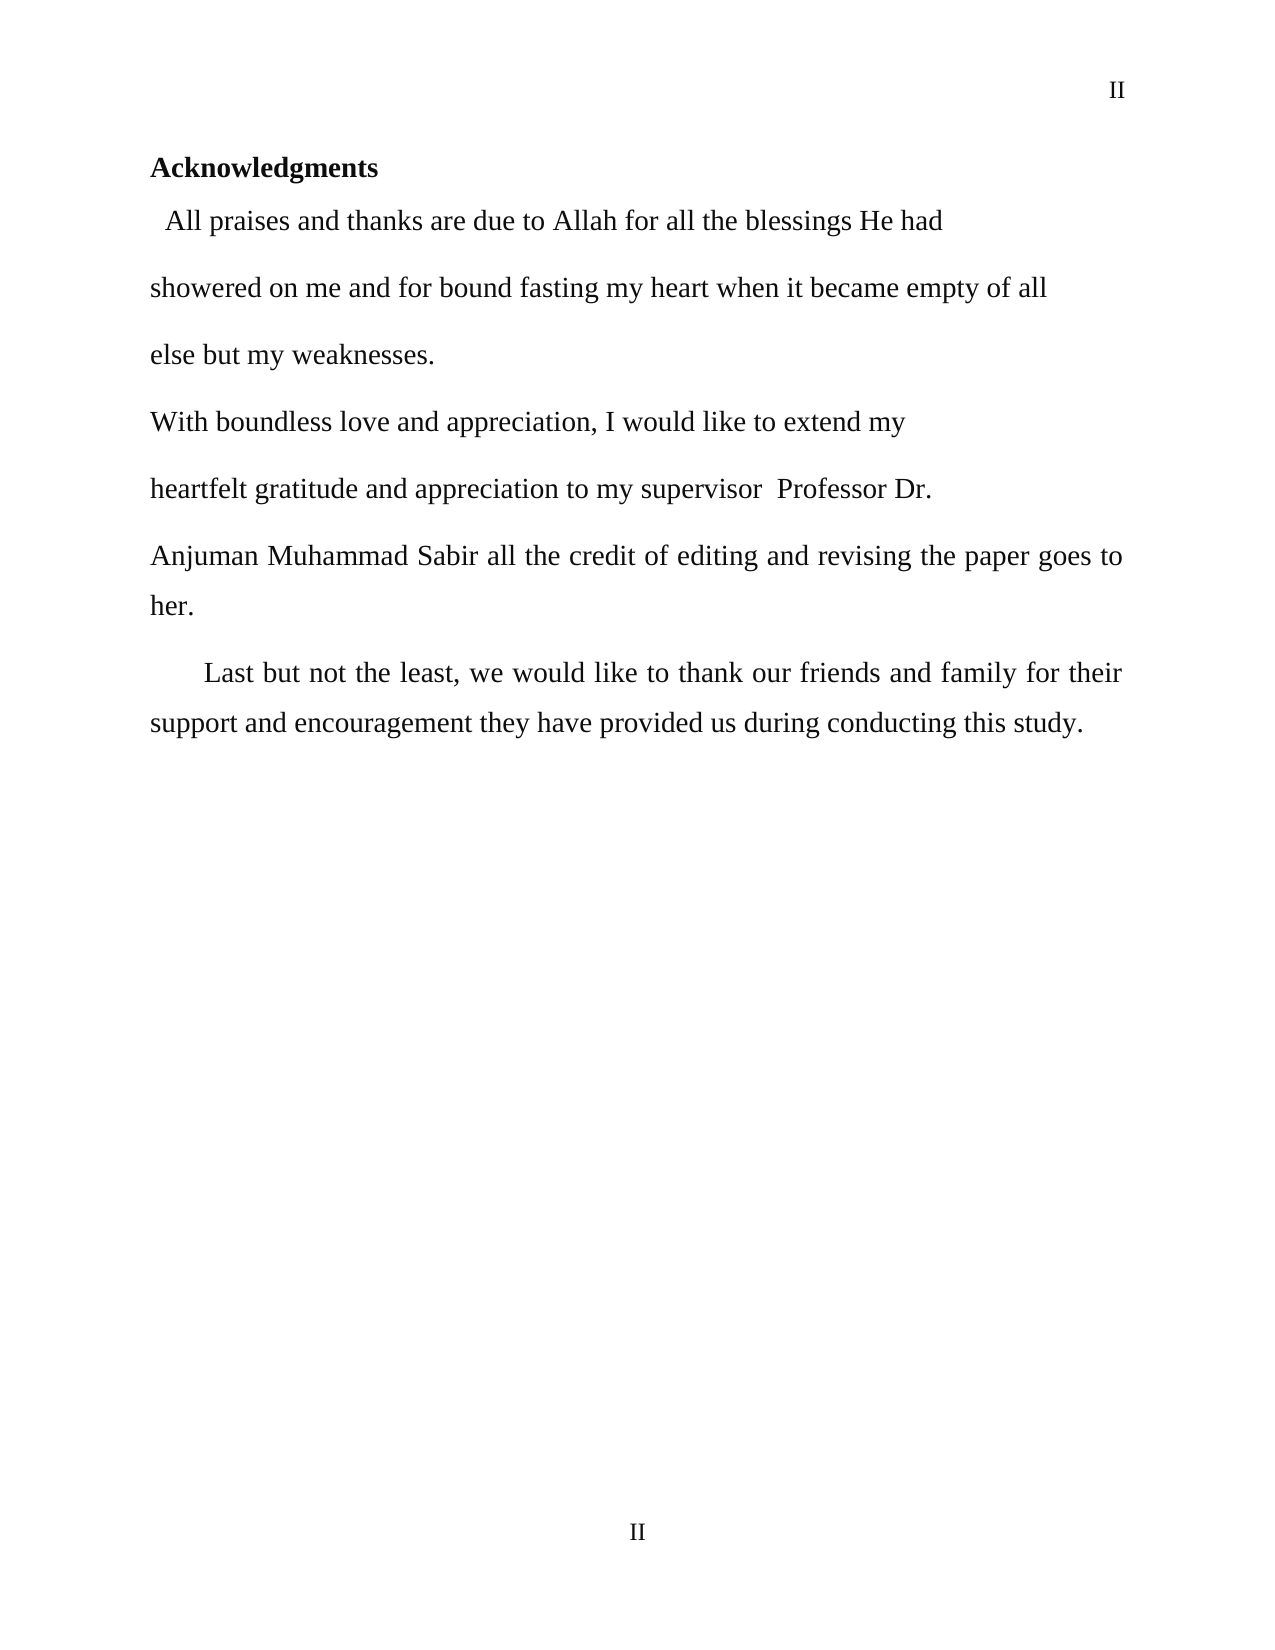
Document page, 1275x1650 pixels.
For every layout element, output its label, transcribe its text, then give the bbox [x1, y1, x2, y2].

text else but my weaknesses. [150, 337, 1125, 370]
text Anjuman Muhammad Sabir all the credit of editing and revising the paper goes to her. [150, 538, 1125, 622]
text showered on me and for bound fasting my heart when it became empty of all [150, 270, 1125, 303]
text Last but not the least, we would like to thank our friends and family for their support and encouragement they have provided us during conducting this study. [150, 655, 1125, 739]
text With boundless love and appreciation, I would like to extend my [150, 404, 1125, 437]
text All praises and thanks are due to Allah for all the blessings He had [150, 203, 1125, 236]
subtitle Acknowledgments [150, 150, 1125, 183]
text heartfelt gratitude and appreciation to my supervisor Professor Dr. [150, 471, 1125, 504]
